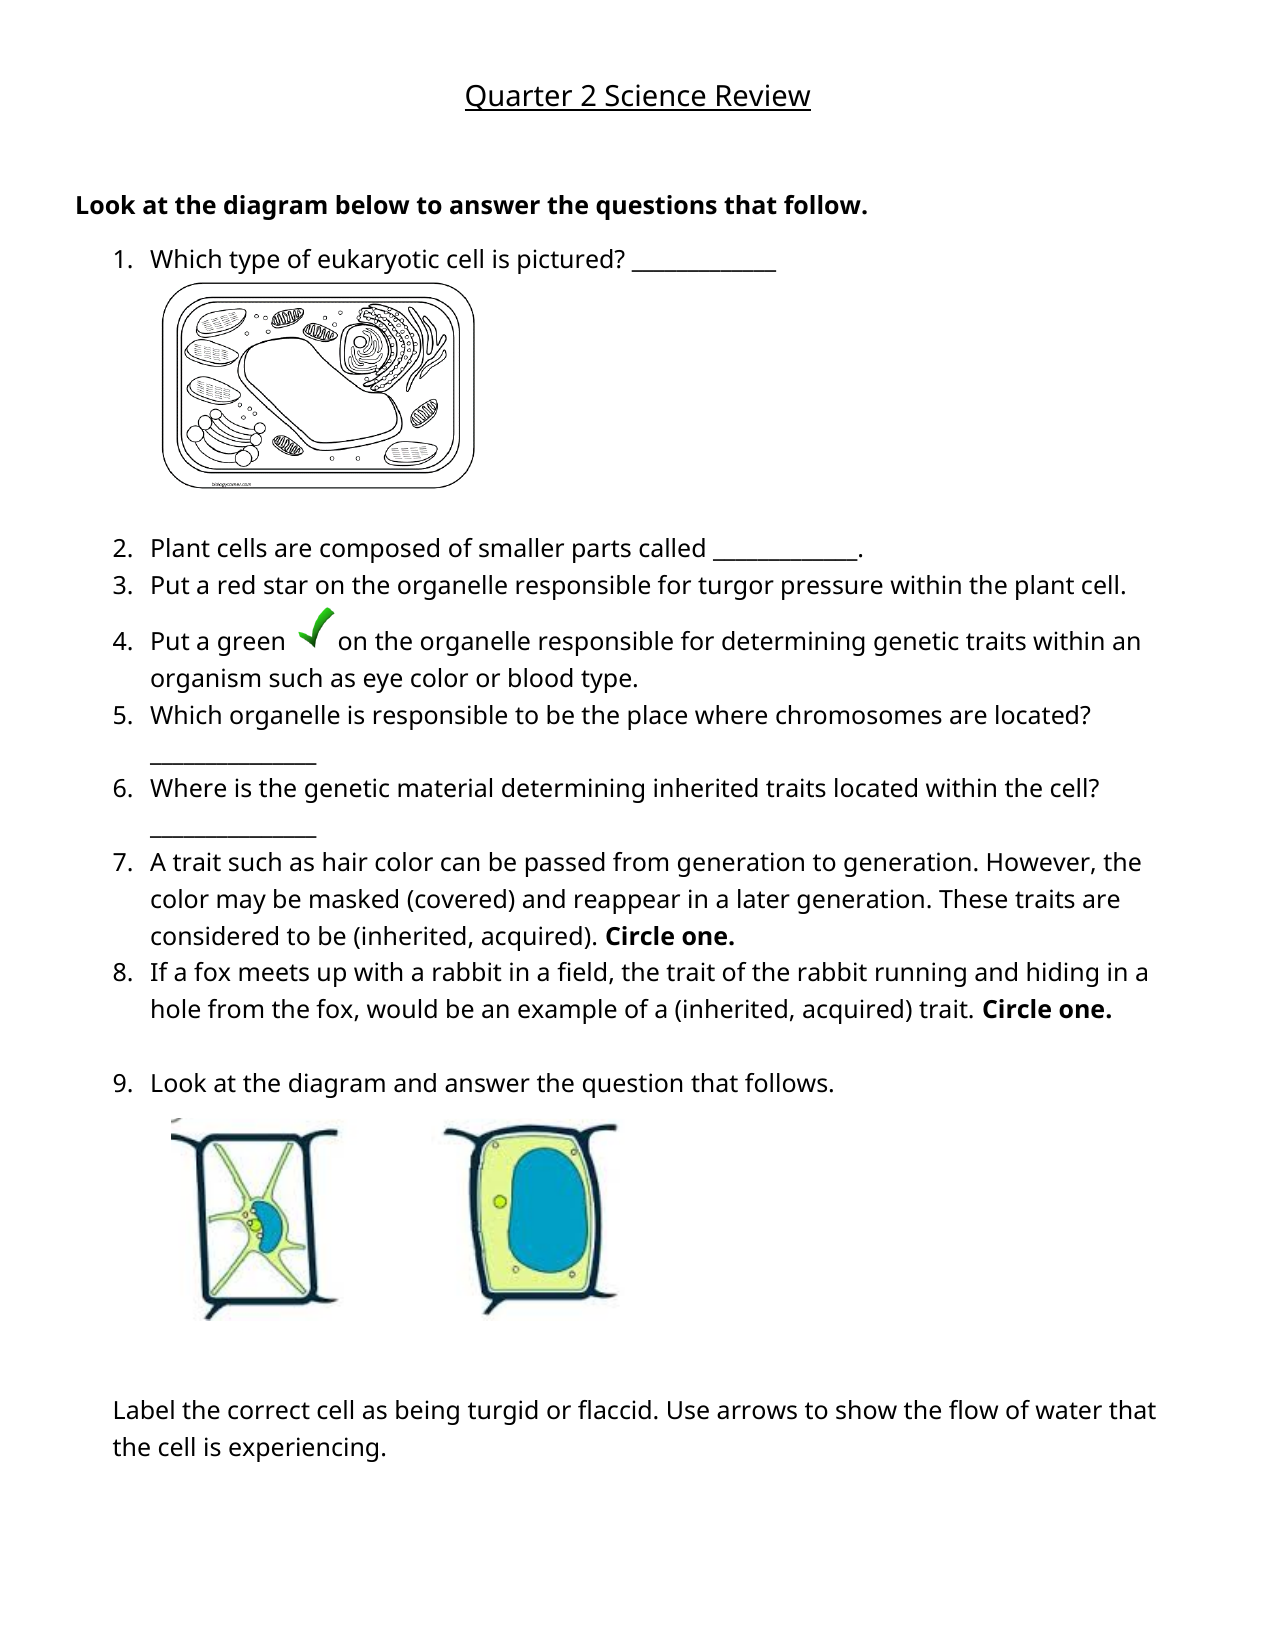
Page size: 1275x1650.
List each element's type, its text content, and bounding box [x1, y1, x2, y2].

list Where is the genetic material determining inherited traits located within the cell? _______________ [112, 771, 1200, 842]
list A trait such as hair color can be passed from generation to generation. However, the color may be masked (covered) and reappear in a later generation. These traits are considered to be (inherited, acquired). Circle one. [112, 844, 1200, 952]
picture [155, 278, 481, 492]
picture [171, 1118, 626, 1321]
list Plant cells are composed of smaller parts called _____________. [112, 531, 1200, 565]
text Quarter 2 Science Review [75, 75, 1200, 115]
picture [292, 604, 338, 651]
list Put a red star on the organelle responsible for turgor pressure within the plant cell. [112, 568, 1200, 602]
list Look at the diagram and answer the question that follows. [112, 1065, 1200, 1099]
text Label the correct cell as being turgid or flaccid. Use arrows to show the flow of water that the cell is experiencing. [112, 1393, 1200, 1464]
list Which type of eukaryotic cell is pictured? _____________ [112, 241, 1200, 275]
list Which organelle is responsible to be the place where chromosomes are located? _______________ [112, 697, 1200, 768]
text Look at the diagram below to answer the questions that follow. [75, 188, 1200, 222]
list Put a green on the organelle responsible for determining genetic traits within an organism such as eye color or blood type. [112, 604, 1200, 695]
list If a fox meets up with a rabbit in a field, the trait of the rabbit running and hiding in a hole from the fox, would be an example of a (inherited, acquired) trait. Circle one. [112, 955, 1200, 1026]
